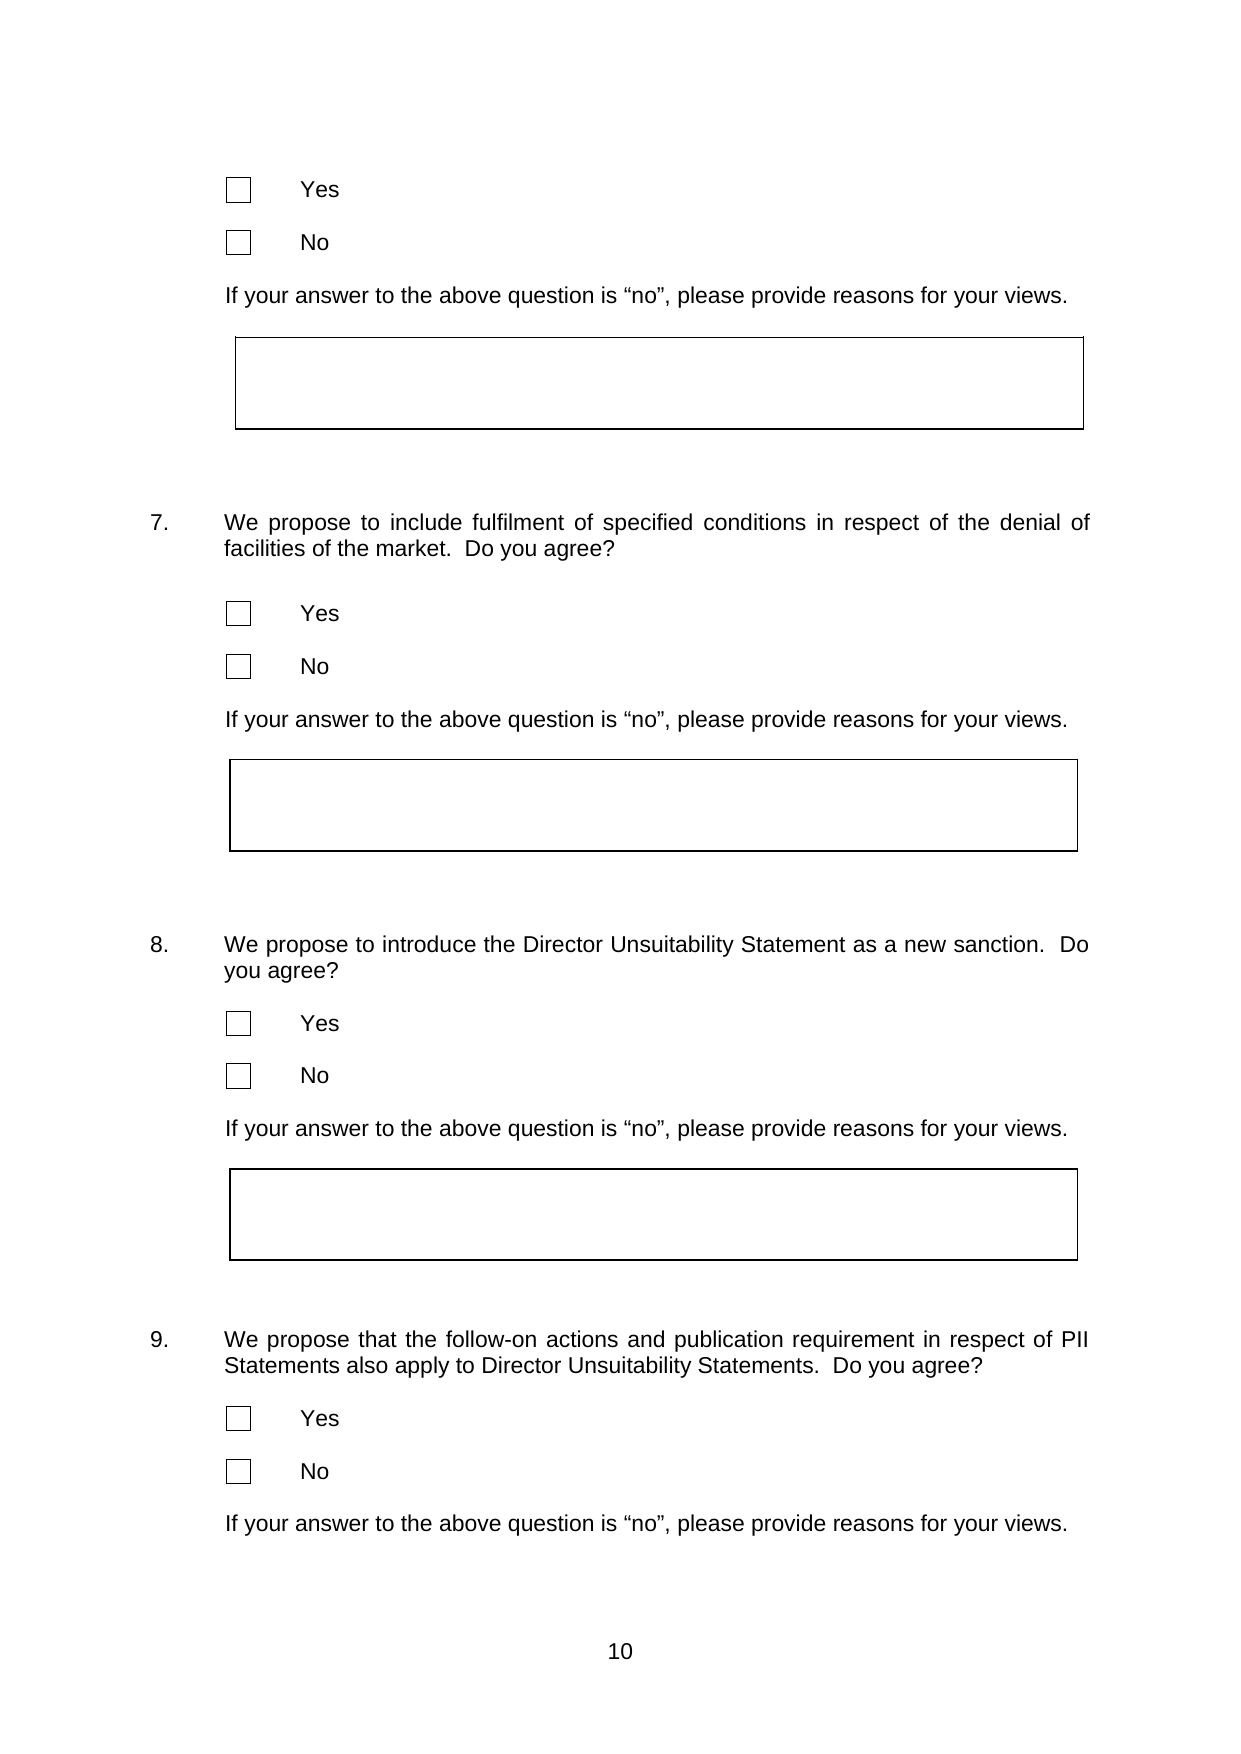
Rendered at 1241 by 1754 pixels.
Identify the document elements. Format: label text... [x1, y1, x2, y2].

text No [225, 1458, 1090, 1484]
text Yes [225, 600, 1090, 627]
text Yes [225, 1405, 1090, 1431]
text If your answer to the above question is “no”, please provide reasons for your views. [225, 1115, 1090, 1141]
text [225, 282, 1090, 308]
text Yes [225, 176, 1090, 203]
text Yes [225, 1010, 1090, 1036]
text If your answer to the above question is “no”, please provide reasons for your views. [225, 706, 1090, 732]
text We propose to introduce the Director Unsuitability Statement as a new sanction. Do you agree? [150, 931, 1090, 983]
text We propose that the follow-on actions and publication requirement in respect of PII Statements also apply to Director Unsuitability Statements. Do you agree? [150, 1326, 1090, 1379]
text We propose to include fulfilment of specified conditions in respect of the denial of facilities of the market. Do you agree? [150, 509, 1090, 561]
text No [225, 1062, 1090, 1089]
text If your answer to the above question is “no”, please provide reasons for your views. [225, 1510, 1090, 1537]
text No [225, 653, 1090, 679]
text No [225, 229, 1090, 255]
